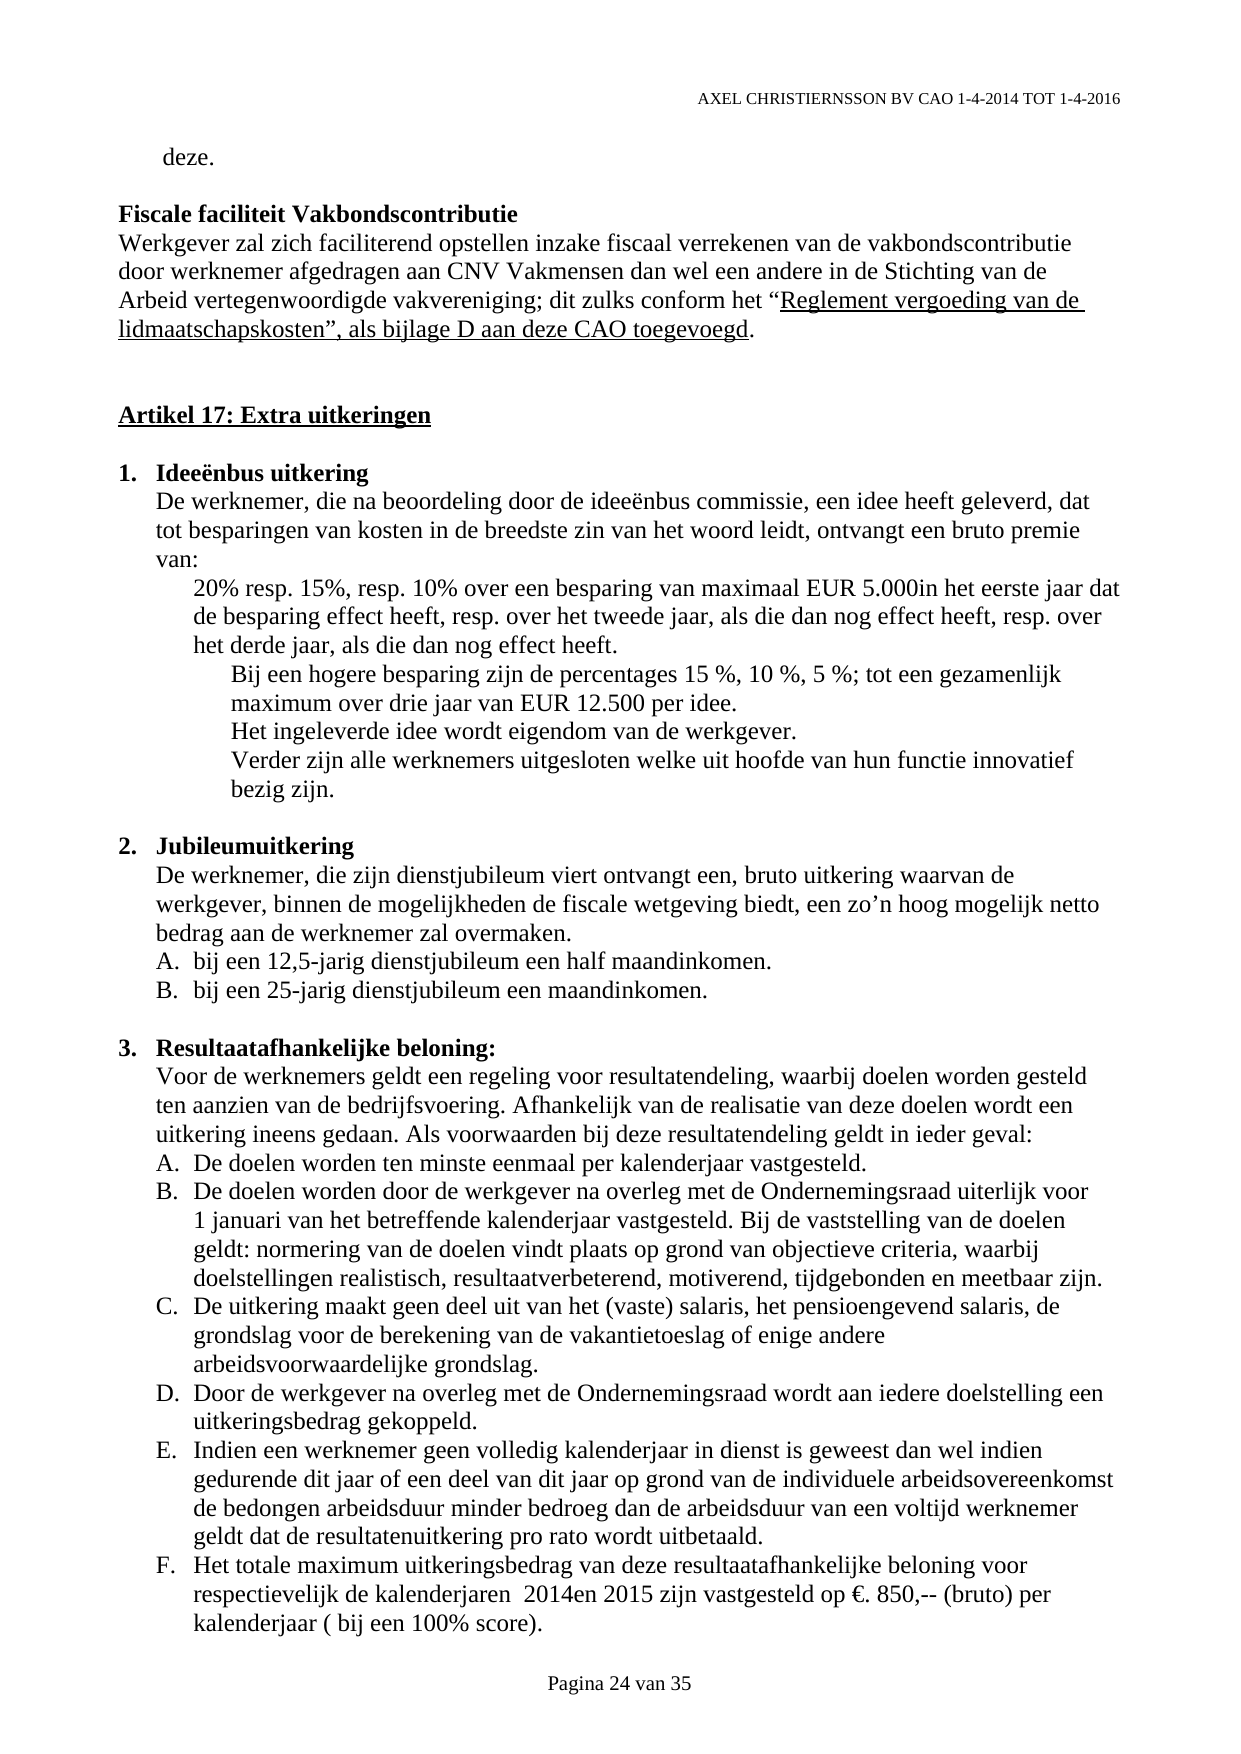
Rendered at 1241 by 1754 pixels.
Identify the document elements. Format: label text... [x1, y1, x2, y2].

list Het totale maximum uitkeringsbedrag van deze resultaatafhankelijke beloning voor respectievelijk de kalenderjaren 2014en 2015 zijn vastgesteld op €. 850,-- (bruto) per kalenderjaar ( bij een 100% score). [156, 1550, 1120, 1636]
list Door de werkgever na overleg met de Ondernemingsraad wordt aan iedere doelstelling een uitkeringsbedrag gekoppeld. [156, 1378, 1120, 1435]
text 20% resp. 15%, resp. 10% over een besparing van maximaal EUR 5.000in het eerste jaar dat de besparing effect heeft, resp. over het tweede jaar, als die dan nog effect heeft, resp. over het derde jaar, als die dan nog effect heeft. [193, 573, 1120, 659]
list Verder zijn alle werknemers uitgesloten welke uit hoofde van hun functie innovatief bezig zijn. [231, 745, 1120, 803]
list Jubileumuitkering [118, 831, 1120, 860]
text Fiscale faciliteit Vakbondscontributie Werkgever zal zich faciliterend opstellen inzake fiscaal verrekenen van de vakbondscontributie door werknemer afgedragen aan CNV Vakmensen dan wel een andere in de Stichting van de Arbeid vertegenwoordigde vakvereniging; dit zulks conform het “Reglement vergoeding van de lidmaatschapskosten”, als bijlage D aan deze CAO toegevoegd. [118, 199, 1120, 343]
text De werknemer, die na beoordeling door de ideeënbus commissie, een idee heeft geleverd, dat tot besparingen van kosten in de breedste zin van het woord leidt, ontvangt een bruto premie van: [156, 486, 1120, 573]
list De werknemer, die zijn dienstjubileum viert ontvangt een, bruto uitkering waarvan de werkgever, binnen de mogelijkheden de fiscale wetgeving biedt, een zo’n hoog mogelijk netto bedrag aan de werknemer zal overmaken. [156, 860, 1120, 946]
list Indien een werknemer geen volledig kalenderjaar in dienst is geweest dan wel indien gedurende dit jaar of een deel van dit jaar op grond van de individuele arbeidsovereenkomst de bedongen arbeidsduur minder bedroeg dan de arbeidsduur van een voltijd werknemer geldt dat de resultatenuitkering pro rato wordt uitbetaald. [156, 1435, 1120, 1550]
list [118, 142, 1120, 199]
list De uitkering maakt geen deel uit van het (vaste) salaris, het pensioengevend salaris, de grondslag voor de berekening van de vakantietoeslag of enige andere arbeidsvoorwaardelijke grondslag. [156, 1291, 1120, 1378]
text Bij een hogere besparing zijn de percentages 15 %, 10 %, 5 %; tot een gezamenlijk maximum over drie jaar van EUR 12.500 per idee. [231, 659, 1120, 716]
list bij een 12,5-jarig dienstjubileum een half maandinkomen. [156, 946, 1120, 975]
list bij een 25-jarig dienstjubileum een maandinkomen. [156, 975, 1120, 1004]
text Artikel 17: Extra uitkeringen [118, 400, 1120, 429]
text 3. Resultaatafhankelijke beloning: Voor de werknemers geldt een regeling voor resultatendeling, waarbij doelen worden gesteld ten aanzien van de bedrijfsvoering. Afhankelijk van de realisatie van deze doelen wordt een uitkering ineens gedaan. Als voorwaarden bij deze resultatendeling geldt in ieder geval: [118, 1033, 1120, 1148]
list Ideeënbus uitkering [118, 458, 1120, 486]
list De doelen worden ten minste eenmaal per kalenderjaar vastgesteld. [156, 1148, 1120, 1176]
list Het ingeleverde idee wordt eigendom van de werkgever. [231, 716, 1120, 745]
list De doelen worden door de werkgever na overleg met de Ondernemingsraad uiterlijk voor 1 januari van het betreffende kalenderjaar vastgesteld. Bij de vaststelling van de doelen geldt: normering van de doelen vindt plaats op grond van objectieve criteria, waarbij doelstellingen realistisch, resultaatverbeterend, motiverend, tijdgebonden en meetbaar zijn. [156, 1176, 1120, 1291]
